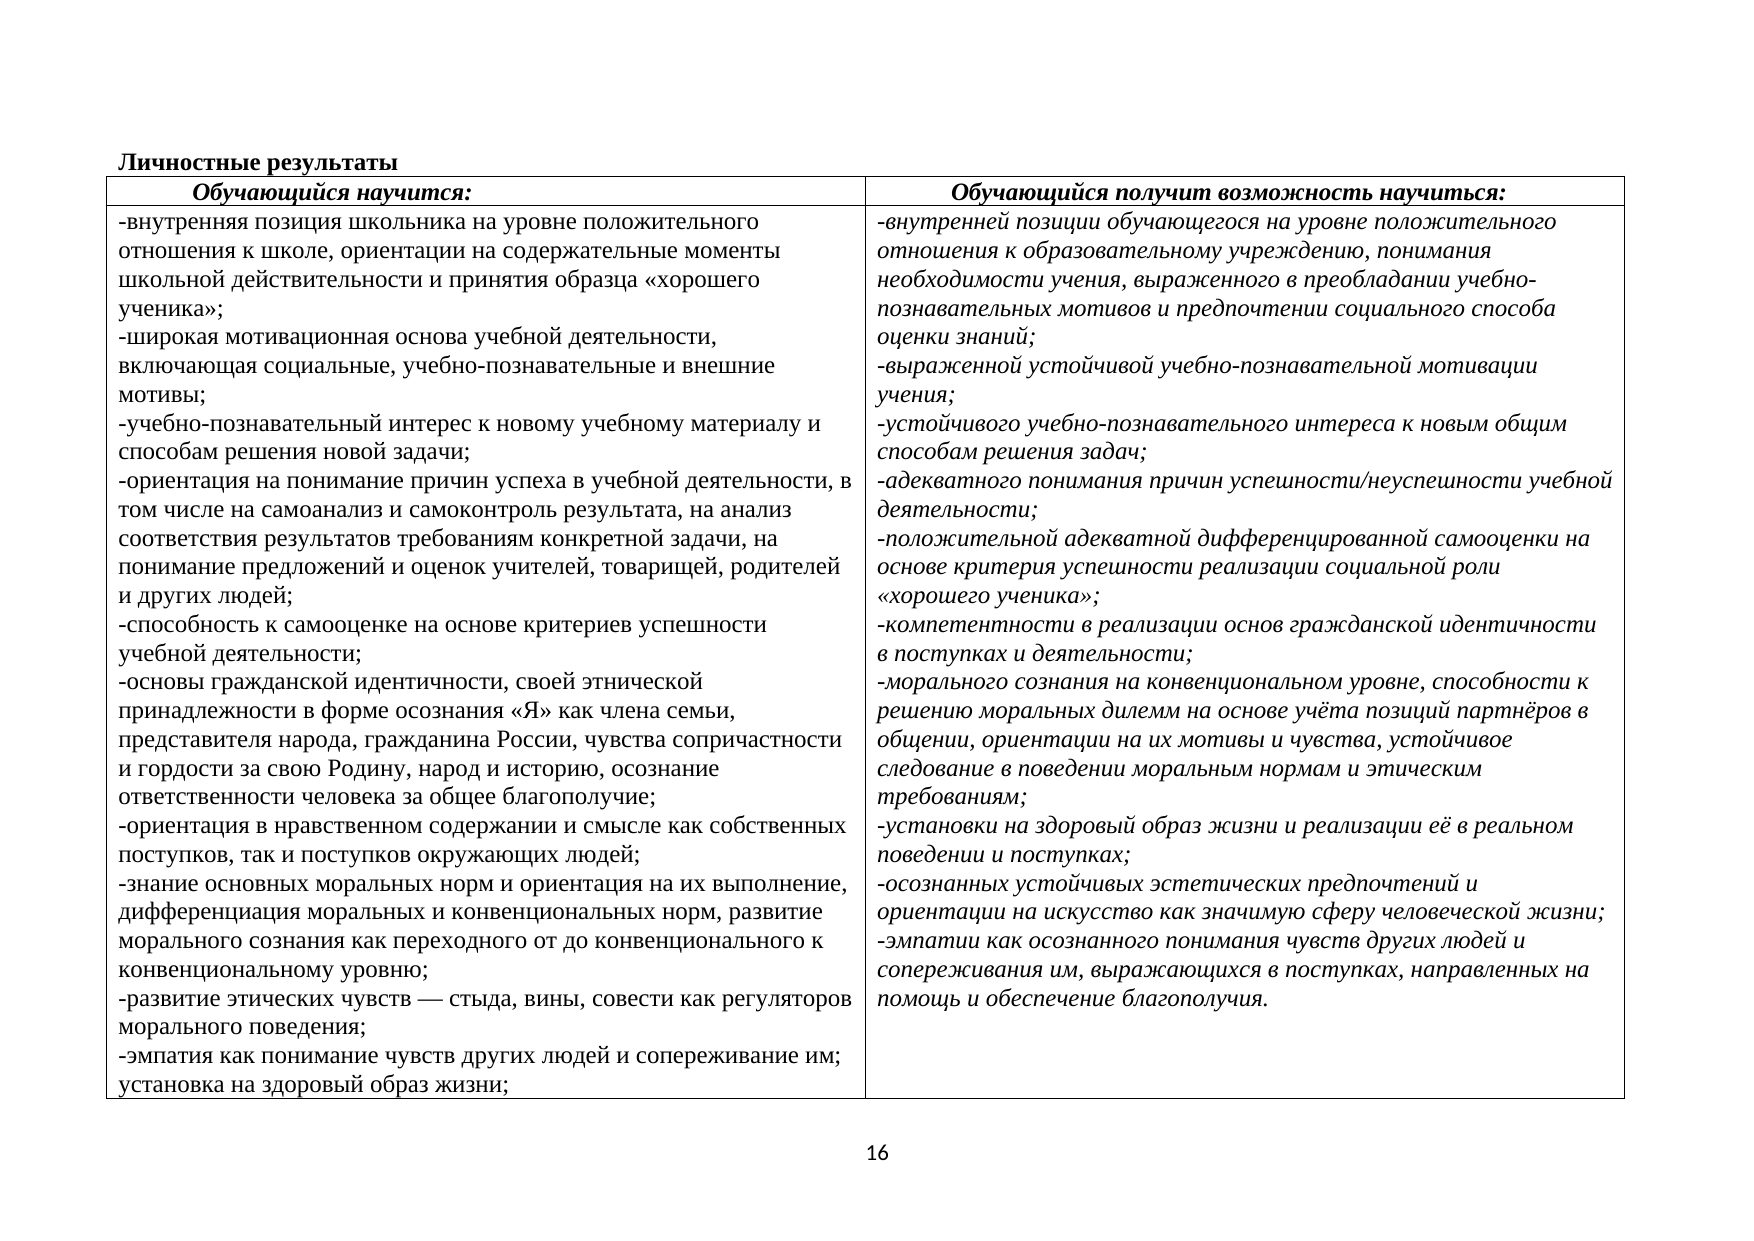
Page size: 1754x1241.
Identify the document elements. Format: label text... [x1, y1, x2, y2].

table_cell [107, 206, 865, 1098]
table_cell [866, 206, 1624, 1098]
table_header Обучающийся научится: [107, 177, 865, 205]
text Личностные результаты [118, 147, 1636, 176]
table_header Обучающийся получит возможность научиться: [866, 177, 1624, 205]
